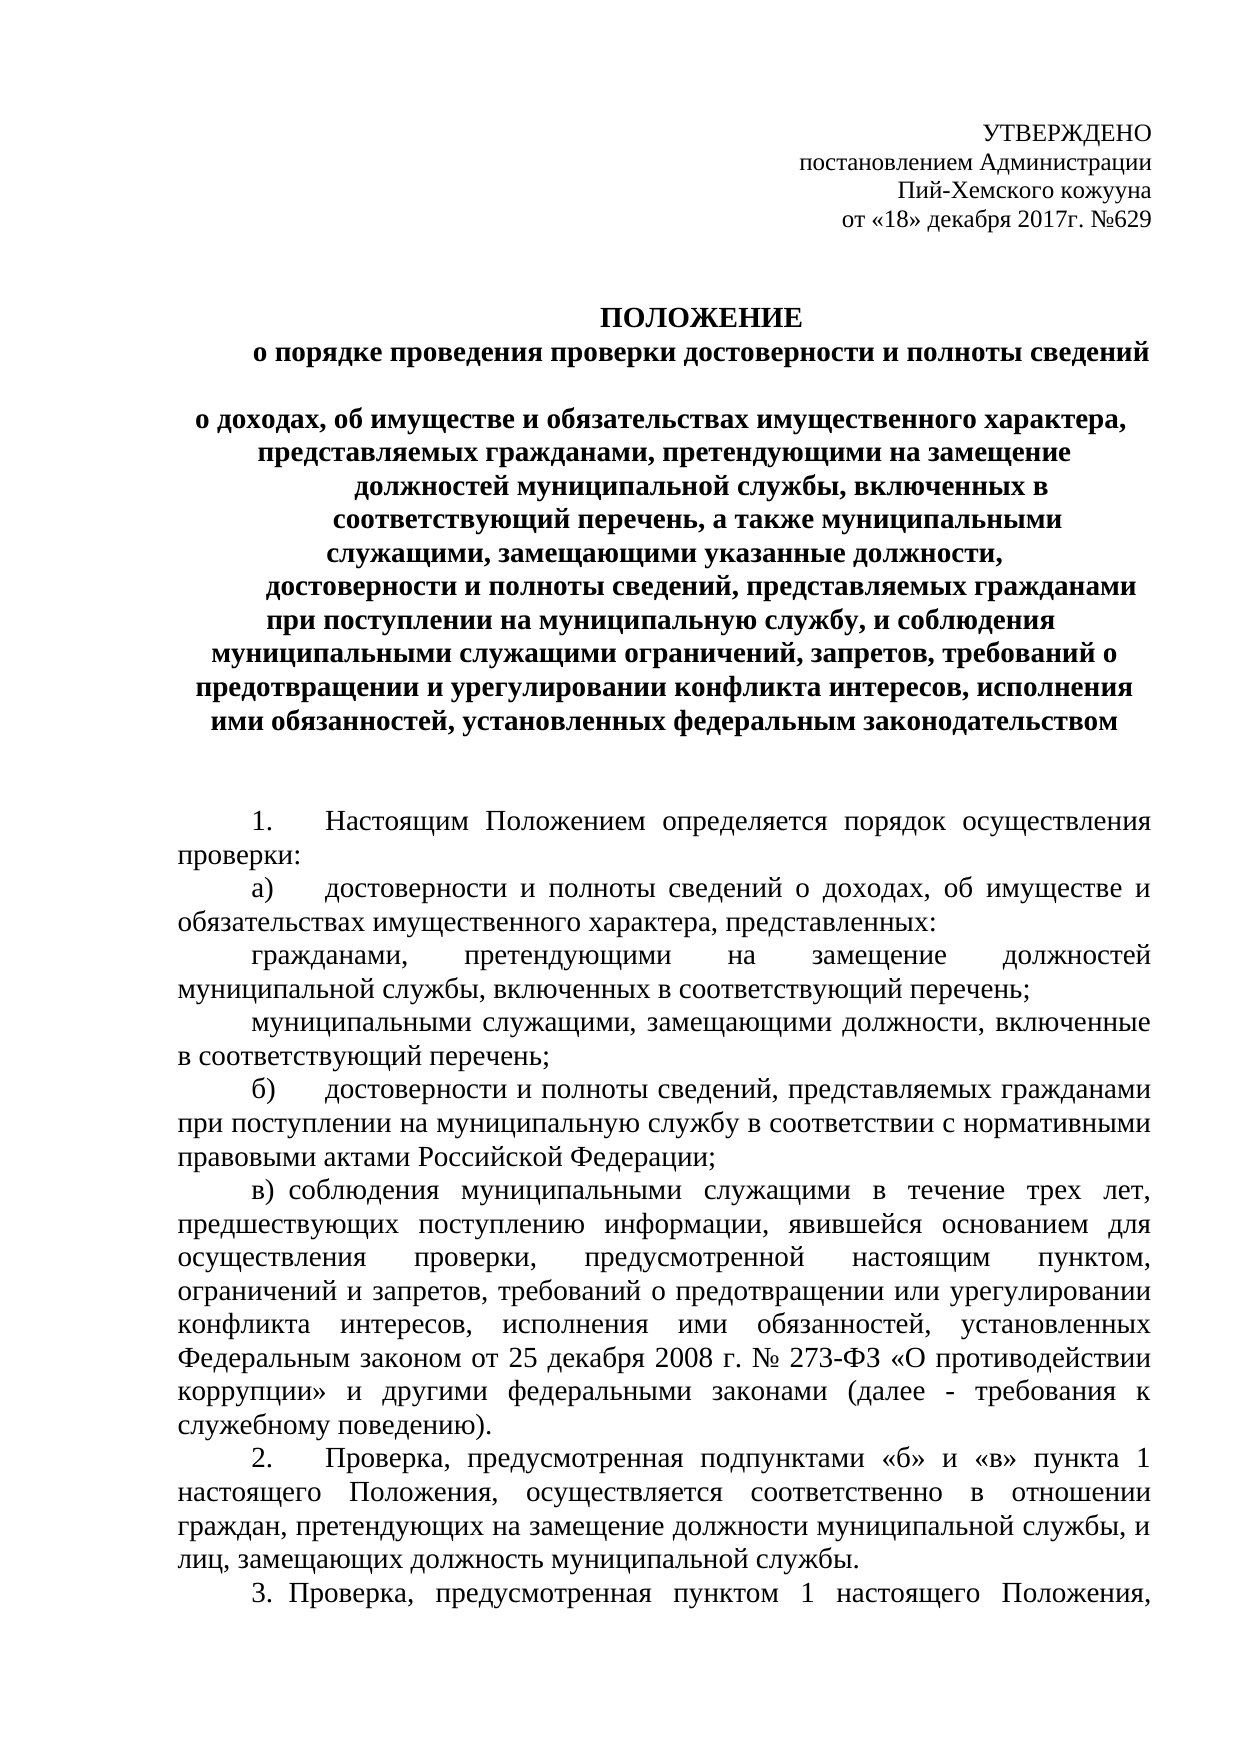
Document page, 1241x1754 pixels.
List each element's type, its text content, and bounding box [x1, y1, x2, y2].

text должностей муниципальной службы, включенных в [177, 468, 1152, 501]
text гражданами, претендующими на замещение должностей муниципальной службы, включенных в соответствующий перечень; [177, 937, 1152, 1004]
text постановлением Администрации Пий-Хемского кожууна от «18» декабря 2017г. №629 [177, 147, 1152, 233]
text УТВЕРЖДЕНО [177, 118, 1152, 147]
text а) достоверности и полноты сведений о доходах, об имуществе и обязательствах имущественного характера, представленных: [177, 870, 1152, 937]
text в) соблюдения муниципальными служащими в течение трех лет, предшествующих поступлению информации, явившейся основанием для осуществления проверки, предусмотренной настоящим пунктом, ограничений и запретов, требований о предотвращении или урегулировании конфликта интересов, исполнения ими обязанностей, установленных Федеральным законом от 25 декабря 2008 г. № 273-ФЗ «О противодействии коррупции» и другими федеральными законами (далее - требования к служебному поведению). [177, 1172, 1152, 1441]
text ПОЛОЖЕНИЕ [177, 300, 1152, 334]
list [177, 1575, 1152, 1608]
text б) достоверности и полноты сведений, представляемых гражданами при поступлении на муниципальную службу в соответствии с нормативными правовыми актами Российской Федерации; [177, 1072, 1152, 1172]
list Настоящим Положением определяется порядок осуществления проверки: [177, 803, 1152, 870]
list Проверка, предусмотренная подпунктами «б» и «в» пункта 1 настоящего Положения, осуществляется соответственно в отношении граждан, претендующих на замещение должности муниципальной службы, и лиц, замещающих должность муниципальной службы. [177, 1441, 1152, 1575]
text муниципальными служащими, замещающими должности, включенные в соответствующий перечень; [177, 1004, 1152, 1072]
text о порядке проведения проверки достоверности и полноты сведений о доходах, об имуществе и обязательствах имущественного характера, представляемых гражданами, претендующими на замещение [177, 334, 1152, 468]
text соответствующий перечень, а также муниципальными служащими, замещающими указанные должности, [177, 501, 1152, 568]
text достоверности и полноты сведений, представляемых гражданами при поступлении на муниципальную службу, и соблюдения муниципальными служащими ограничений, запретов, требований о предотвращении и урегулировании конфликта интересов, исполнения ими обязанностей, установленных федеральным законодательством [177, 568, 1152, 736]
